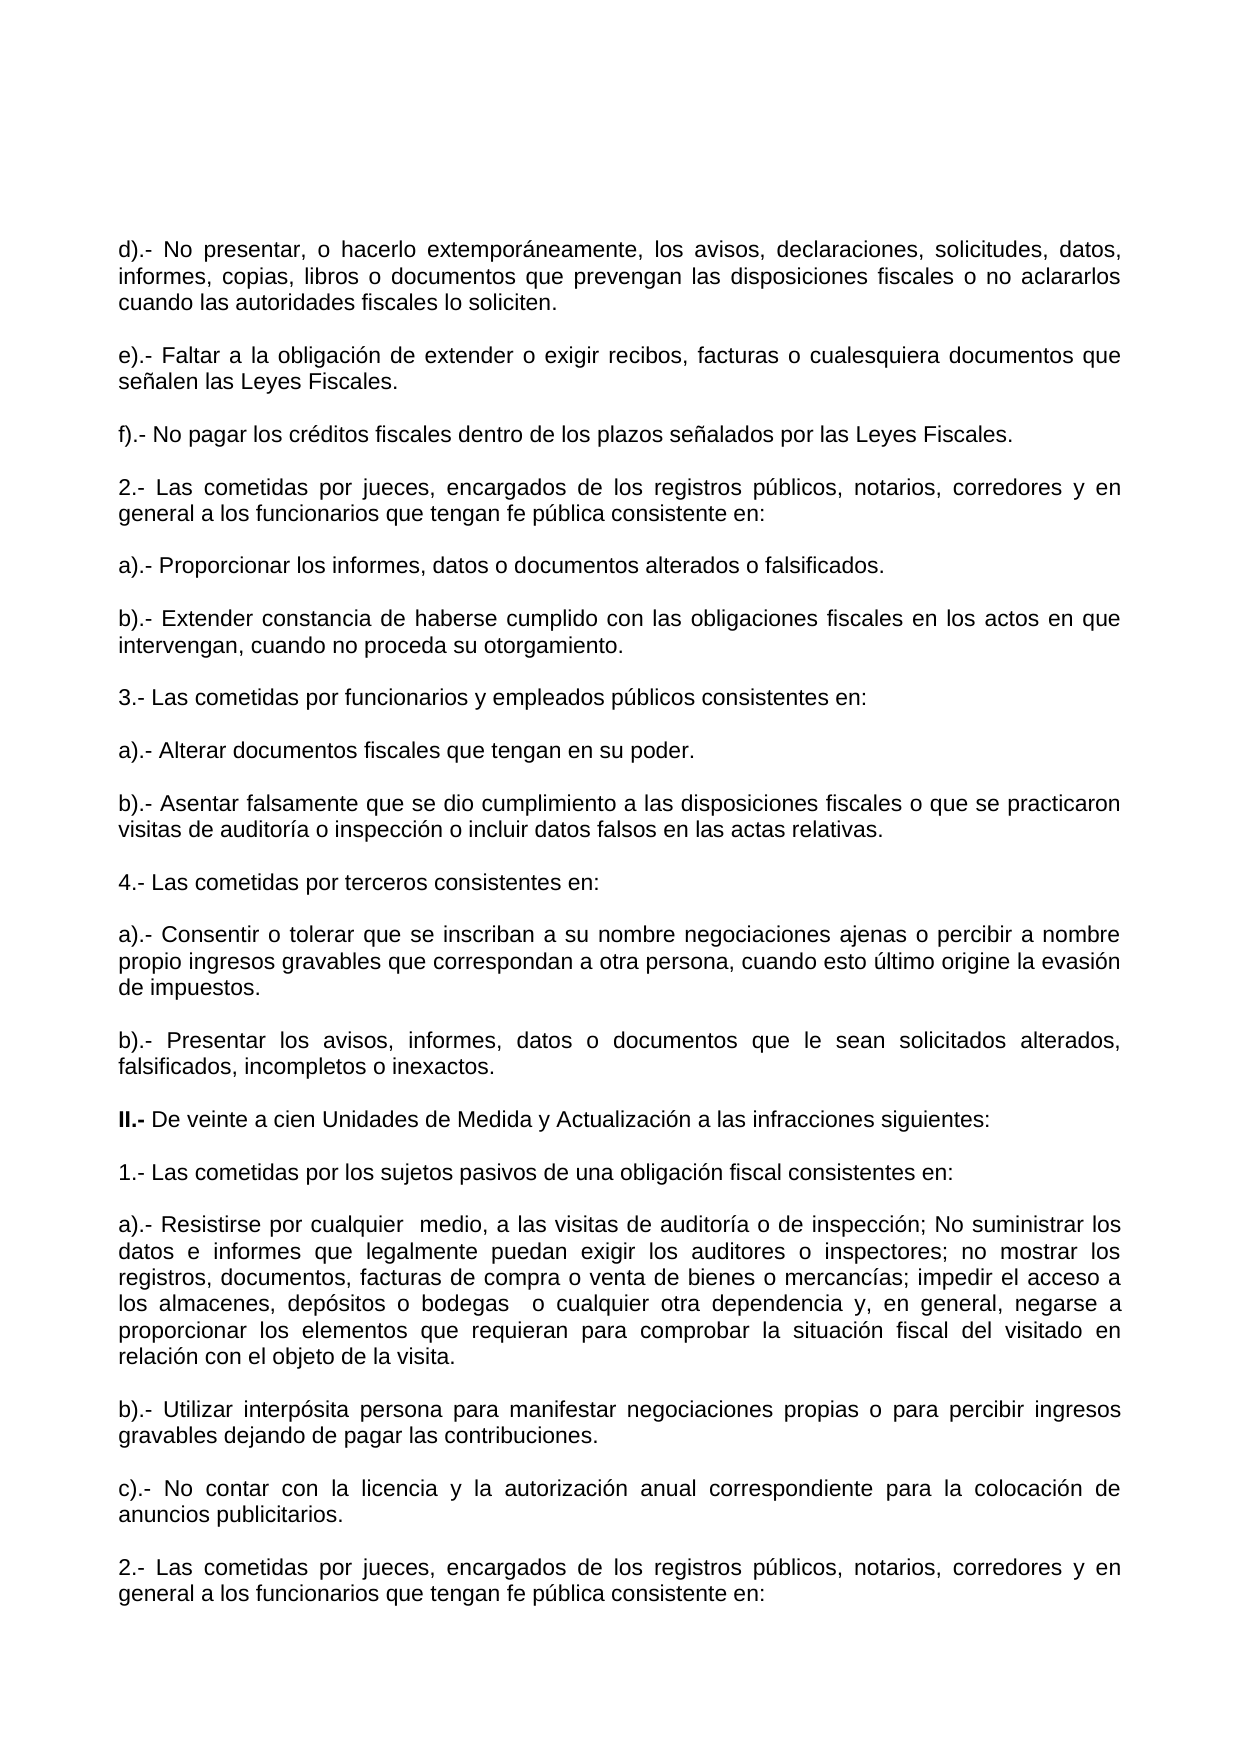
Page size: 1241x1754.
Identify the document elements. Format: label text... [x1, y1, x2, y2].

text f).- No pagar los créditos fiscales dentro de los plazos señalados por las Leyes Fiscales. [118, 421, 1122, 447]
text d).- No presentar, o hacerlo extemporáneamente, los avisos, declaraciones, solicitudes, datos, informes, copias, libros o documentos que prevengan las disposiciones fiscales o no aclararlos cuando las autoridades fiscales lo soliciten. [118, 236, 1122, 315]
text 3.- Las cometidas por funcionarios y empleados públicos consistentes en: [118, 684, 1122, 711]
text 2.- Las cometidas por jueces, encargados de los registros públicos, notarios, corredores y en general a los funcionarios que tengan fe pública consistente en: [118, 473, 1122, 526]
text e).- Faltar a la obligación de extender o exigir recibos, facturas o cualesquiera documentos que señalen las Leyes Fiscales. [118, 342, 1122, 394]
text a).- Proporcionar los informes, datos o documentos alterados o falsificados. [118, 552, 1122, 579]
text 4.- Las cometidas por terceros consistentes en: [118, 869, 1122, 895]
text c).- No contar con la licencia y la autorización anual correspondiente para la colocación de anuncios publicitarios. [118, 1475, 1122, 1528]
text a).- Alterar documentos fiscales que tengan en su poder. [118, 737, 1122, 763]
text b).- Asentar falsamente que se dio cumplimiento a las disposiciones fiscales o que se practicaron visitas de auditoría o inspección o incluir datos falsos en las actas relativas. [118, 790, 1122, 842]
text 1.- Las cometidas por los sujetos pasivos de una obligación fiscal consistentes en: [118, 1159, 1122, 1185]
text a).- Resistirse por cualquier medio, a las visitas de auditoría o de inspección; No suministrar los datos e informes que legalmente puedan exigir los auditores o inspectores; no mostrar los registros, documentos, facturas de compra o venta de bienes o mercancías; impedir el acceso a los almacenes, depósitos o bodegas o cualquier otra dependencia y, en general, negarse a proporcionar los elementos que requieran para comprobar la situación fiscal del visitado en relación con el objeto de la visita. [118, 1211, 1122, 1369]
text b).- Presentar los avisos, informes, datos o documentos que le sean solicitados alterados, falsificados, incompletos o inexactos. [118, 1027, 1122, 1079]
text b).- Utilizar interpósita persona para manifestar negociaciones propias o para percibir ingresos gravables dejando de pagar las contribuciones. [118, 1396, 1122, 1448]
text b).- Extender constancia de haberse cumplido con las obligaciones fiscales en los actos en que intervengan, cuando no proceda su otorgamiento. [118, 605, 1122, 658]
text II.- De veinte a cien Unidades de Medida y Actualización a las infracciones siguientes: [118, 1106, 1122, 1132]
text a).- Consentir o tolerar que se inscriban a su nombre negociaciones ajenas o percibir a nombre propio ingresos gravables que correspondan a otra persona, cuando esto último origine la evasión de impuestos. [118, 921, 1122, 1001]
text 2.- Las cometidas por jueces, encargados de los registros públicos, notarios, corredores y en general a los funcionarios que tengan fe pública consistente en: [118, 1554, 1122, 1607]
